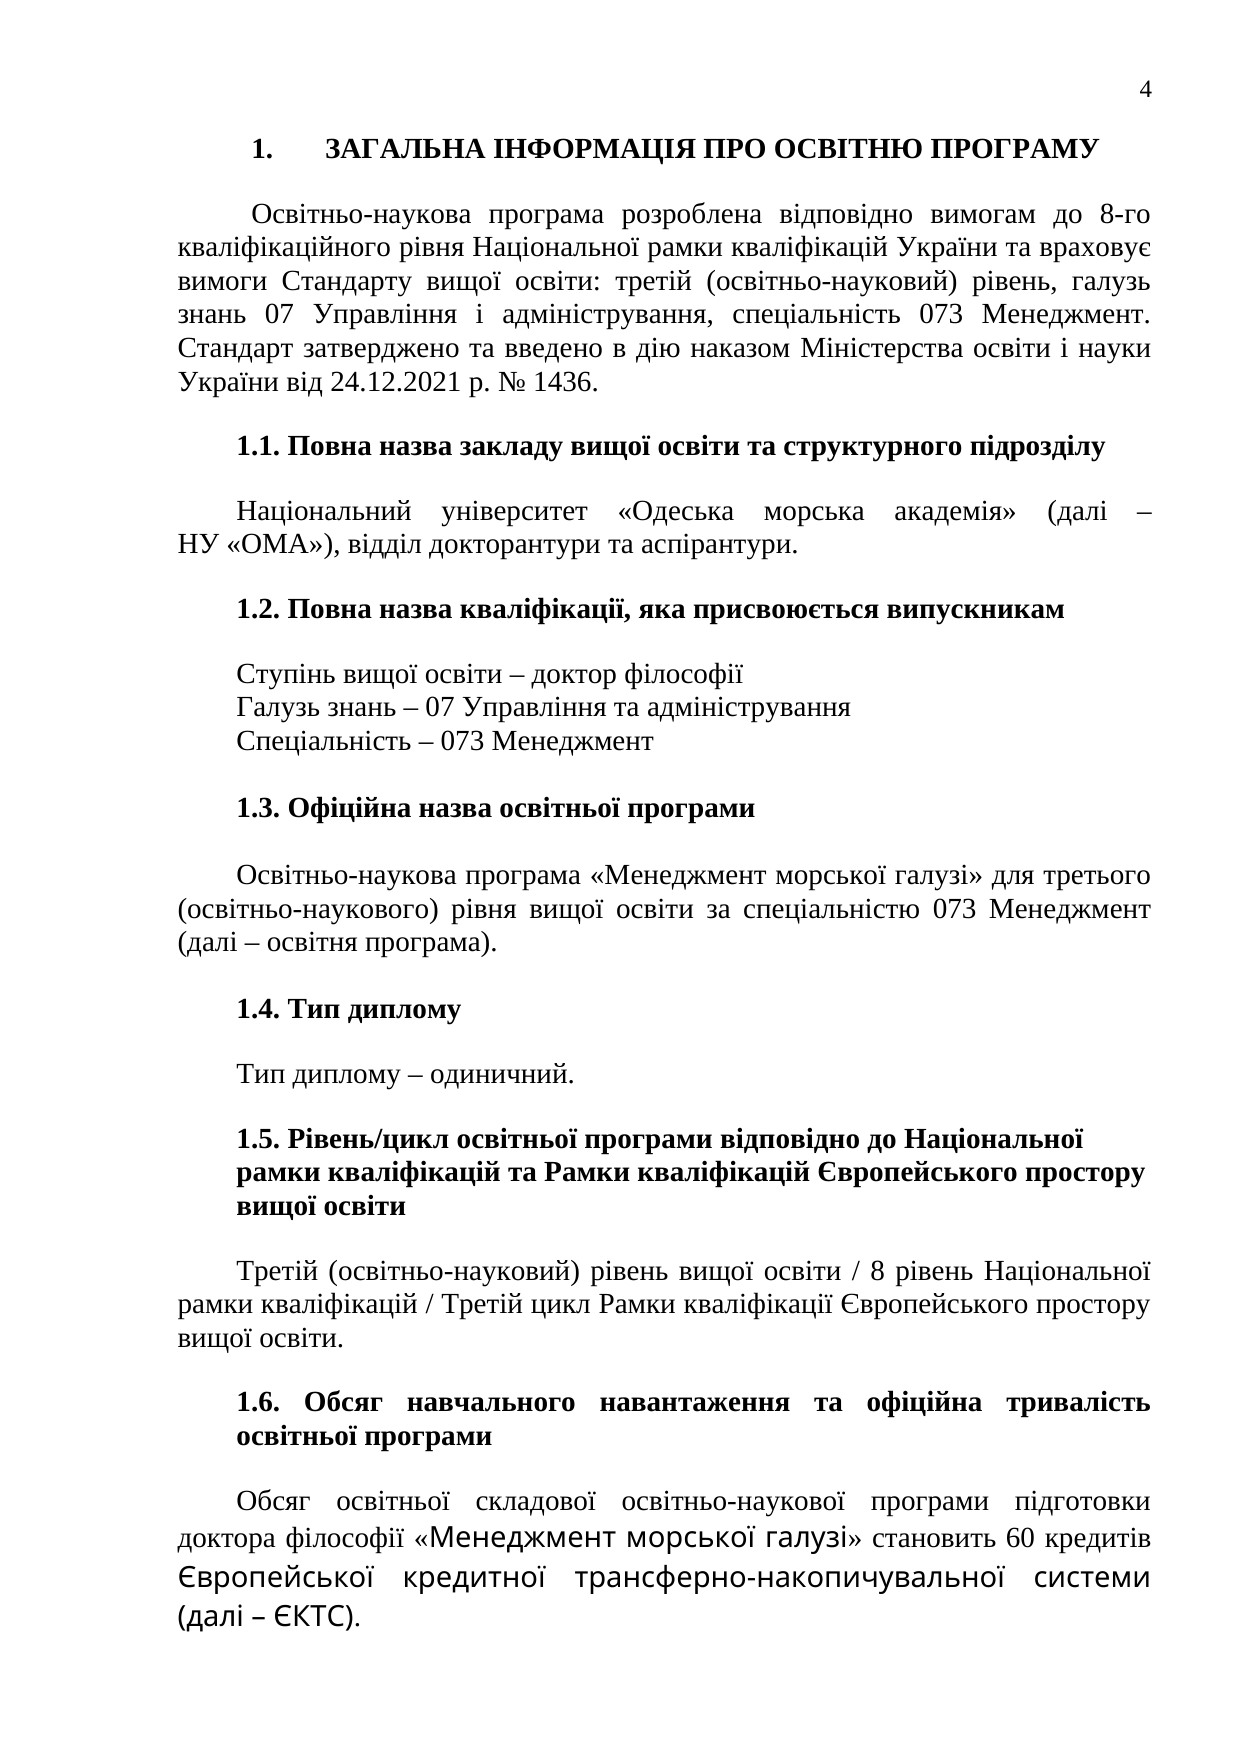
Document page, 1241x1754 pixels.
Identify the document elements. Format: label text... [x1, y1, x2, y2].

text 1.4. Тип диплому [177, 991, 1152, 1025]
list ЗАГАЛЬНА ІНФОРМАЦІЯ ПРО ОСВІТНЮ ПРОГРАМУ [177, 131, 1152, 165]
list 1.2. Повна назва кваліфікації, яка присвоюється випускникам [177, 591, 1152, 625]
text 1.5. Рівень/цикл освітньої програми відповідно до Національної [177, 1121, 1152, 1154]
list Галузь знань – 07 Управління та адміністрування [177, 689, 1152, 723]
text 1.1. Повна назва закладу вищої освіти та структурного підрозділу [236, 428, 1152, 462]
text рамки кваліфікацій та Рамки кваліфікацій Європейського простору [177, 1154, 1152, 1188]
text Тип диплому – одиничний. [177, 1056, 1152, 1090]
text Третій (освітньо-науковий) рівень вищої освіти / 8 рівень Національної рамки кваліфікацій / Третій цикл Рамки кваліфікації Європейського простору вищої освіти. [177, 1253, 1152, 1353]
text Національний університет «Одеська морська академія» (далі –НУ «ОМА»), відділ докторантури та аспірантури. [177, 493, 1152, 560]
list Спеціальність – 073 Менеджмент [177, 723, 1152, 757]
list Освітньо-наукова програма «Менеджмент морської галузі» для третього (освітньо-наукового) рівня вищої освіти за спеціальністю 073 Менеджмент (далі – освітня програма). [177, 857, 1152, 958]
text вищої освіти [177, 1188, 1152, 1221]
list 1.3. Офіційна назва освітньої програми [177, 790, 1152, 824]
text 1.6. Обсяг навчального навантаження та офіційна тривалість освітньої програми [236, 1384, 1152, 1451]
text Освітньо-наукова програма розроблена відповідно вимогам до 8-го кваліфікаційного рівня Національної рамки кваліфікацій України та враховує вимоги Стандарту вищої освіти: третій (освітньо-науковий) рівень, галузь знань 07 Управління і адміністрування, спеціальність 073 Менеджмент. Стандарт затверджено та введено в дію наказом Міністерства освіти і науки України від 24.12.2021 р. № 1436. [177, 196, 1152, 397]
text Обсяг освітньої складової освітньо-наукової програми підготовки доктора філософії «Менеджмент морської галузі» становить 60 кредитів Європейської кредитної трансферно-накопичувальної системи (далі – ЄКТС). [177, 1483, 1152, 1635]
list Ступінь вищої освіти – доктор філософії [177, 656, 1152, 689]
